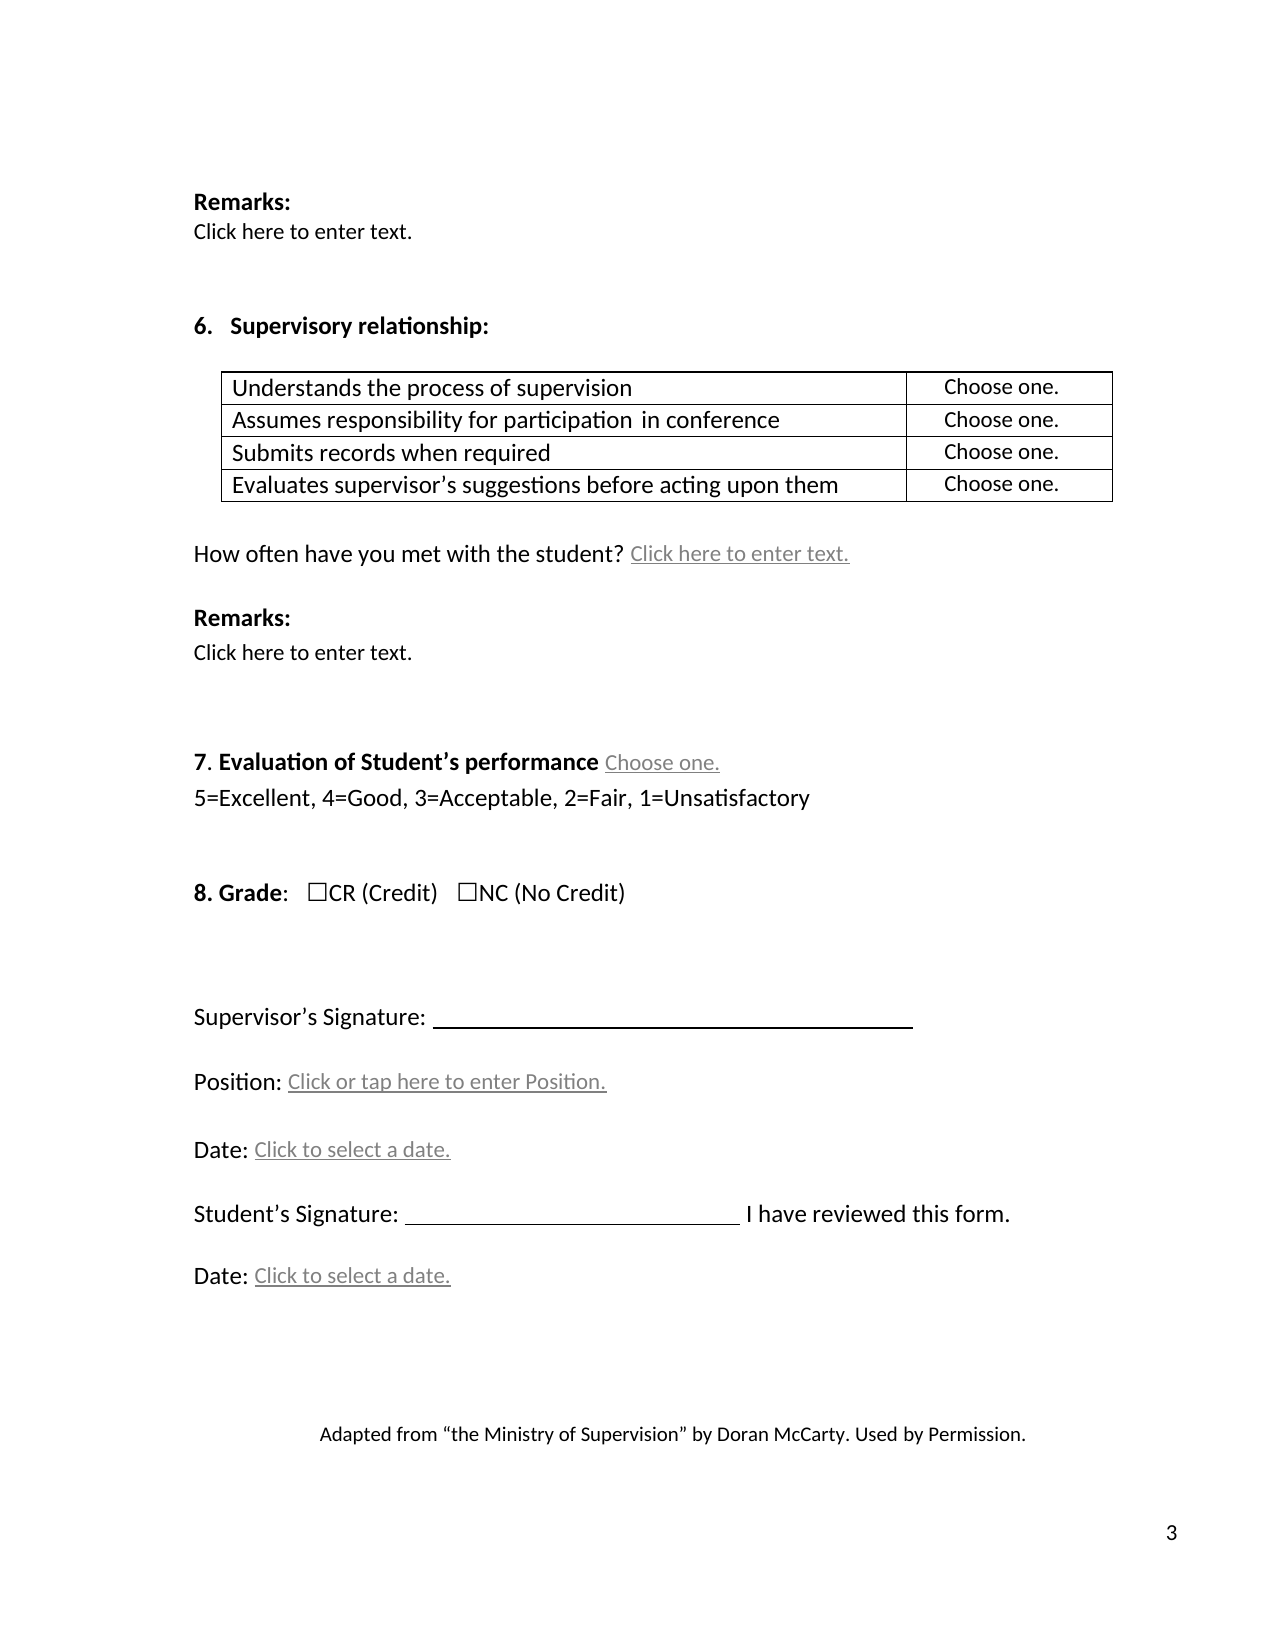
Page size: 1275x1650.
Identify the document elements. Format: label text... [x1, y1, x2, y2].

table_cell Evaluates supervisor’s suggestions before acting upon them [222, 470, 906, 501]
table_header Understands the process of supervision [222, 373, 906, 404]
text Supervisor’s Signature: [194, 1000, 1179, 1032]
text 7. Evaluation of Student’s performance [194, 746, 1179, 776]
table_cell Assumes responsibility for participation in conference [222, 405, 906, 436]
text Date: [194, 1259, 1179, 1291]
text 5=Excellent, 4=Good, 3=Acceptable, 2=Fair, 1=Unsatisfactory [194, 783, 1179, 813]
text Position: [194, 1065, 1179, 1097]
text Date: [194, 1133, 1179, 1164]
text Student’s Signature: I have reviewed this form. [194, 1198, 1179, 1228]
text Remarks: [194, 185, 1179, 216]
text Remarks: [194, 602, 1179, 632]
table_cell Submits records when required [222, 437, 906, 468]
text How often have you met with the student? [194, 537, 1179, 568]
text 8. Grade: CR (Credit) NC (No Credit) [194, 874, 1179, 908]
text 6. Supervisory relationship: [194, 309, 1179, 341]
text Adapted from “the Ministry of Supervision” by Doran McCarty. Used by Permission. [167, 1421, 1179, 1446]
